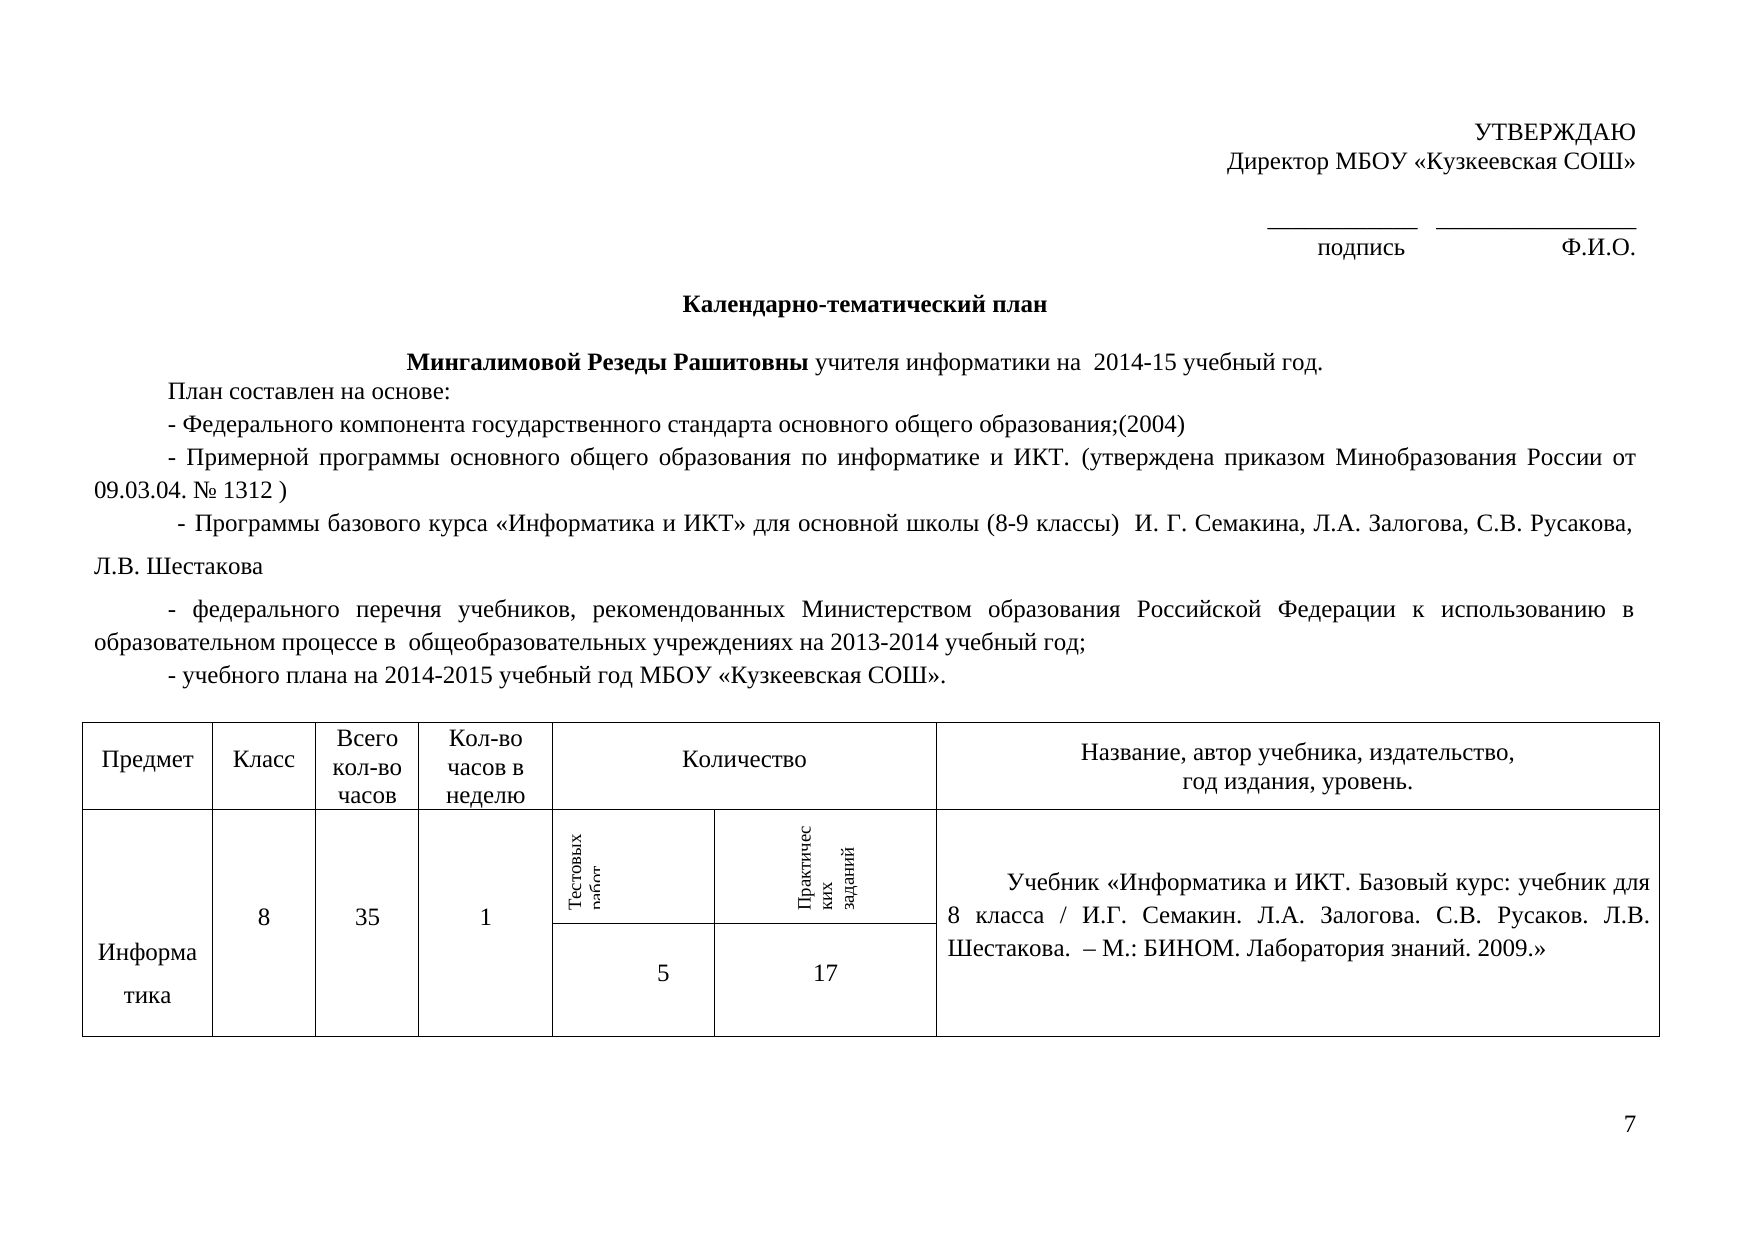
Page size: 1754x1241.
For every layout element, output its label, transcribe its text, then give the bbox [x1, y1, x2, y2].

table_header Количество [553, 723, 936, 809]
text Мингалимовой Резеды Рашитовны учителя информатики на 2014-15 учебный год. [94, 347, 1636, 376]
text подпись Ф.И.О. [94, 232, 1636, 261]
text Директор МБОУ «Кузкеевская СОШ» [94, 146, 1636, 174]
text - Федерального компонента государственного стандарта основного общего образования;(2004) [94, 409, 1636, 438]
table_cell 35 [316, 810, 418, 1036]
table_header Название, автор учебника, издательство, год издания, уровень. [937, 723, 1659, 809]
table_cell [553, 924, 611, 1036]
table_header Предмет [83, 723, 212, 809]
table_cell Тестовых работ [553, 810, 611, 923]
table_cell 5 [611, 924, 714, 1036]
text План составлен на основе: [94, 376, 1636, 404]
text - федерального перечня учебников, рекомендованных Министерством образования Российской Федерации к использованию в образовательном процессе в общеобразовательных учреждениях на 2013-2014 учебный год; [94, 594, 1636, 656]
text - Программы базового курса «Информатика и ИКТ» для основной школы (8-9 классы) И. Г. Семакина, Л.А. Залогова, С.В. Русакова, Л.В. Шестакова [94, 508, 1636, 580]
table_cell Учебник «Информатика и ИКТ. Базовый курс: учебник для 8 класса / И.Г. Семакин. Л.А. Залогова. С.В. Русаков. Л.В. Шестакова. – М.: БИНОМ. Лаборатория знаний. 2009.» [937, 810, 1659, 1036]
table_cell Практических заданий [715, 810, 936, 923]
text ____________ ________________ [94, 203, 1636, 232]
table_header Класс [213, 723, 315, 809]
table_cell 1 [419, 810, 552, 1036]
text Календарно-тематический план [94, 289, 1636, 318]
table_cell 8 [213, 810, 315, 1036]
text УТВЕРЖДАЮ [610, 117, 1636, 146]
table_cell 17 [715, 924, 936, 1036]
table_cell [611, 810, 714, 923]
table_cell Информатика [83, 923, 212, 1036]
table_header Кол-во часов в неделю [419, 723, 552, 809]
table_cell [83, 810, 212, 923]
text - учебного плана на 2014-2015 учебный год МБОУ «Кузкеевская СОШ». [94, 660, 1636, 689]
text - Примерной программы основного общего образования по информатике и ИКТ. (утверждена приказом Минобразования России от 09.03.04. № 1312 ) [94, 442, 1636, 504]
table_header Всего кол-во часов [316, 723, 418, 809]
